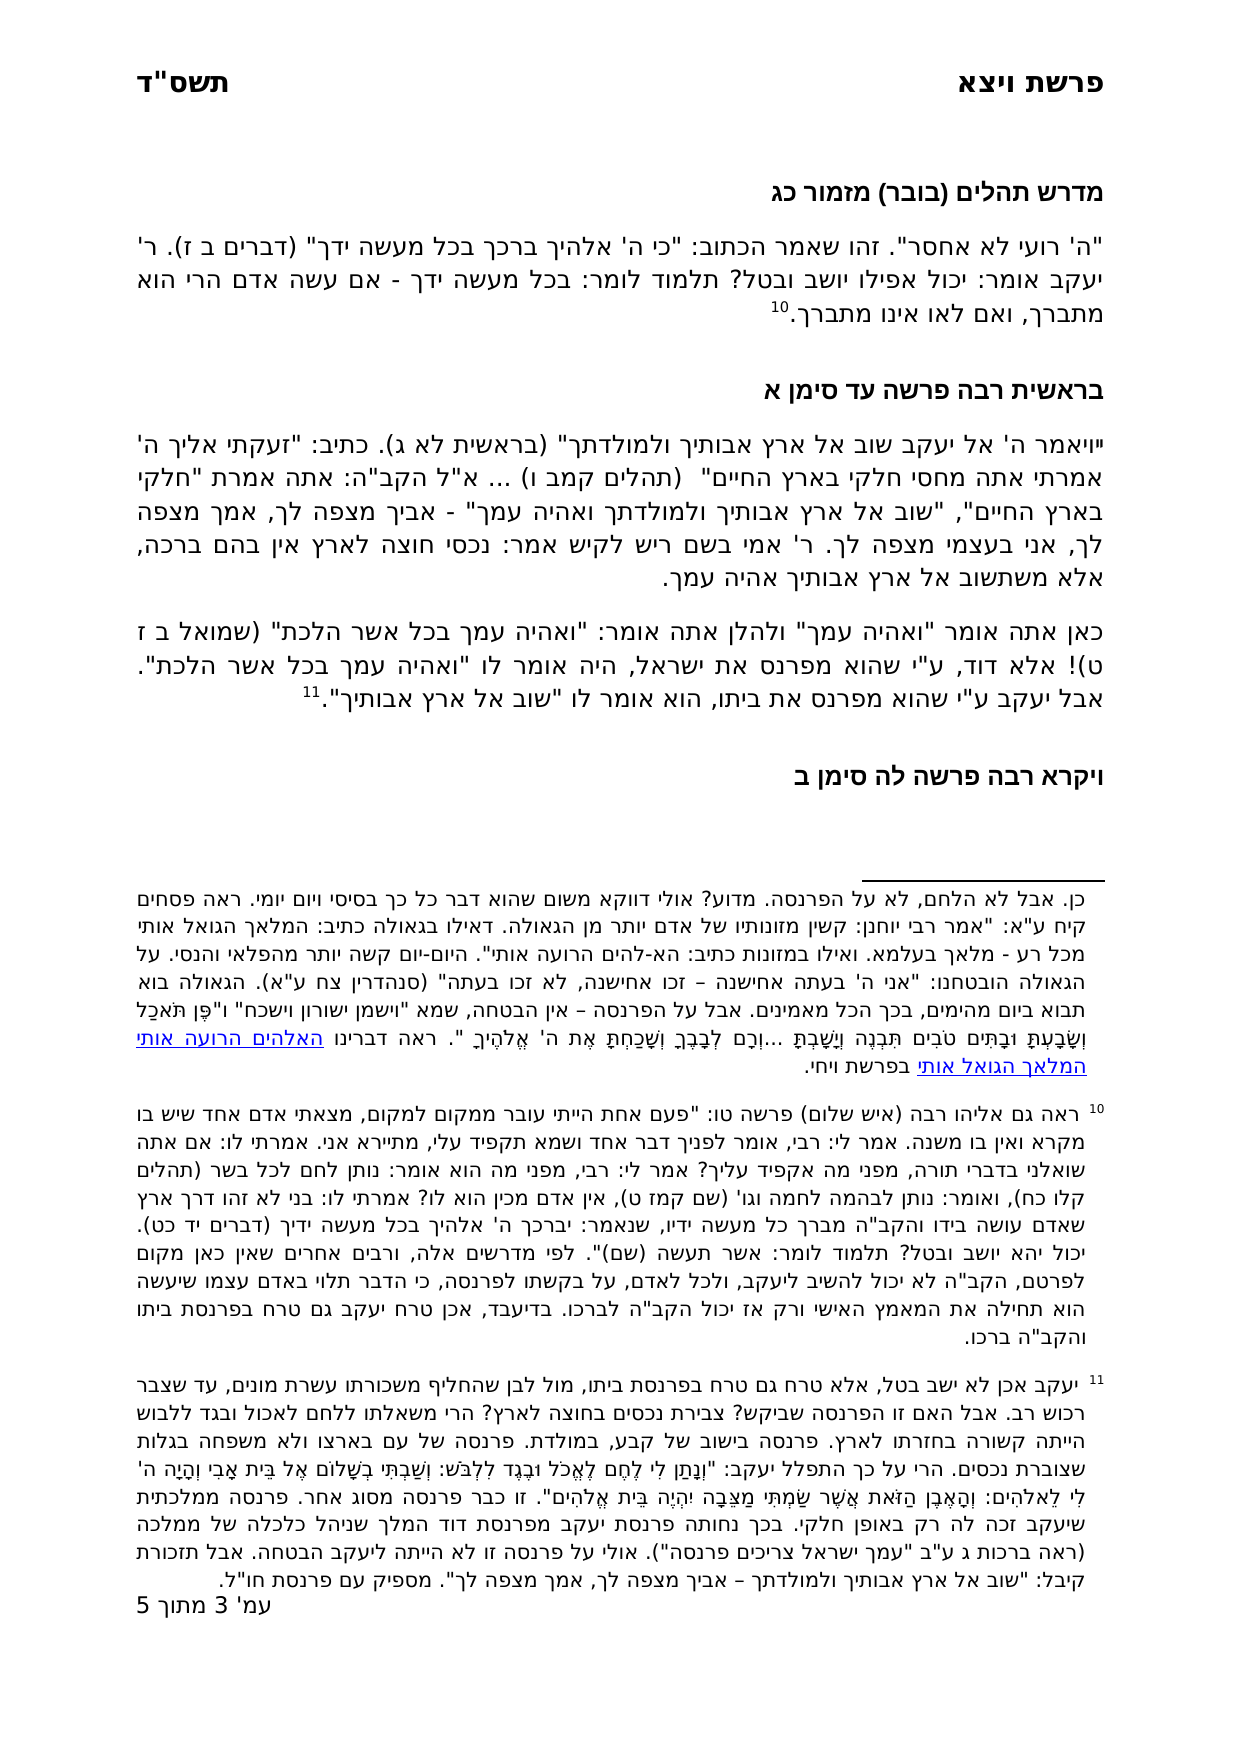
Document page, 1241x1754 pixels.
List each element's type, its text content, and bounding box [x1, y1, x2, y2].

text בראשית רבה פרשה עד סימן א [136, 374, 1104, 405]
text כאן אתה אומר "ואהיה עמך" ולהלן אתה אומר: "ואהיה עמך בכל אשר הלכת" (שמואל ב ז ט)! אלא דוד, ע"י שהוא מפרנס את ישראל, היה אומר לו "ואהיה עמך בכל אשר הלכת". אבל יעקב ע"י שהוא מפרנס את ביתו, הוא אומר לו "שוב אל ארץ אבותיך". [136, 613, 1104, 713]
text ויקרא רבה פרשה לה סימן ב [136, 759, 1104, 790]
text מדרש תהלים (בובר) מזמור כג [136, 176, 1104, 207]
text "ה' רועי לא אחסר". זהו שאמר הכתוב: "כי ה' אלהיך ברכך בכל מעשה ידך" (דברים ב ז). ר' יעקב אומר: יכול אפילו יושב ובטל? תלמוד לומר: בכל מעשה ידך - אם עשה אדם הרי הוא מתברך, ואם לאו אינו מתברך. [136, 228, 1104, 328]
text ײויאמר ה' אל יעקב שוב אל ארץ אבותיך ולמולדתך" (בראשית לא ג). כתיב: "זעקתי אליך ה' אמרתי אתה מחסי חלקי בארץ החיים" (תהלים קמב ו) ... א"ל הקב"ה: אתה אמרת "חלקי בארץ החיים", "שוב אל ארץ אבותיך ולמולדתך ואהיה עמך" - אביך מצפה לך, אמך מצפה לך, אני בעצמי מצפה לך. ר' אמי בשם ריש לקיש אמר: נכסי חוצה לארץ אין בהם ברכה, אלא משתשוב אל ארץ אבותיך אהיה עמך. [136, 426, 1104, 592]
